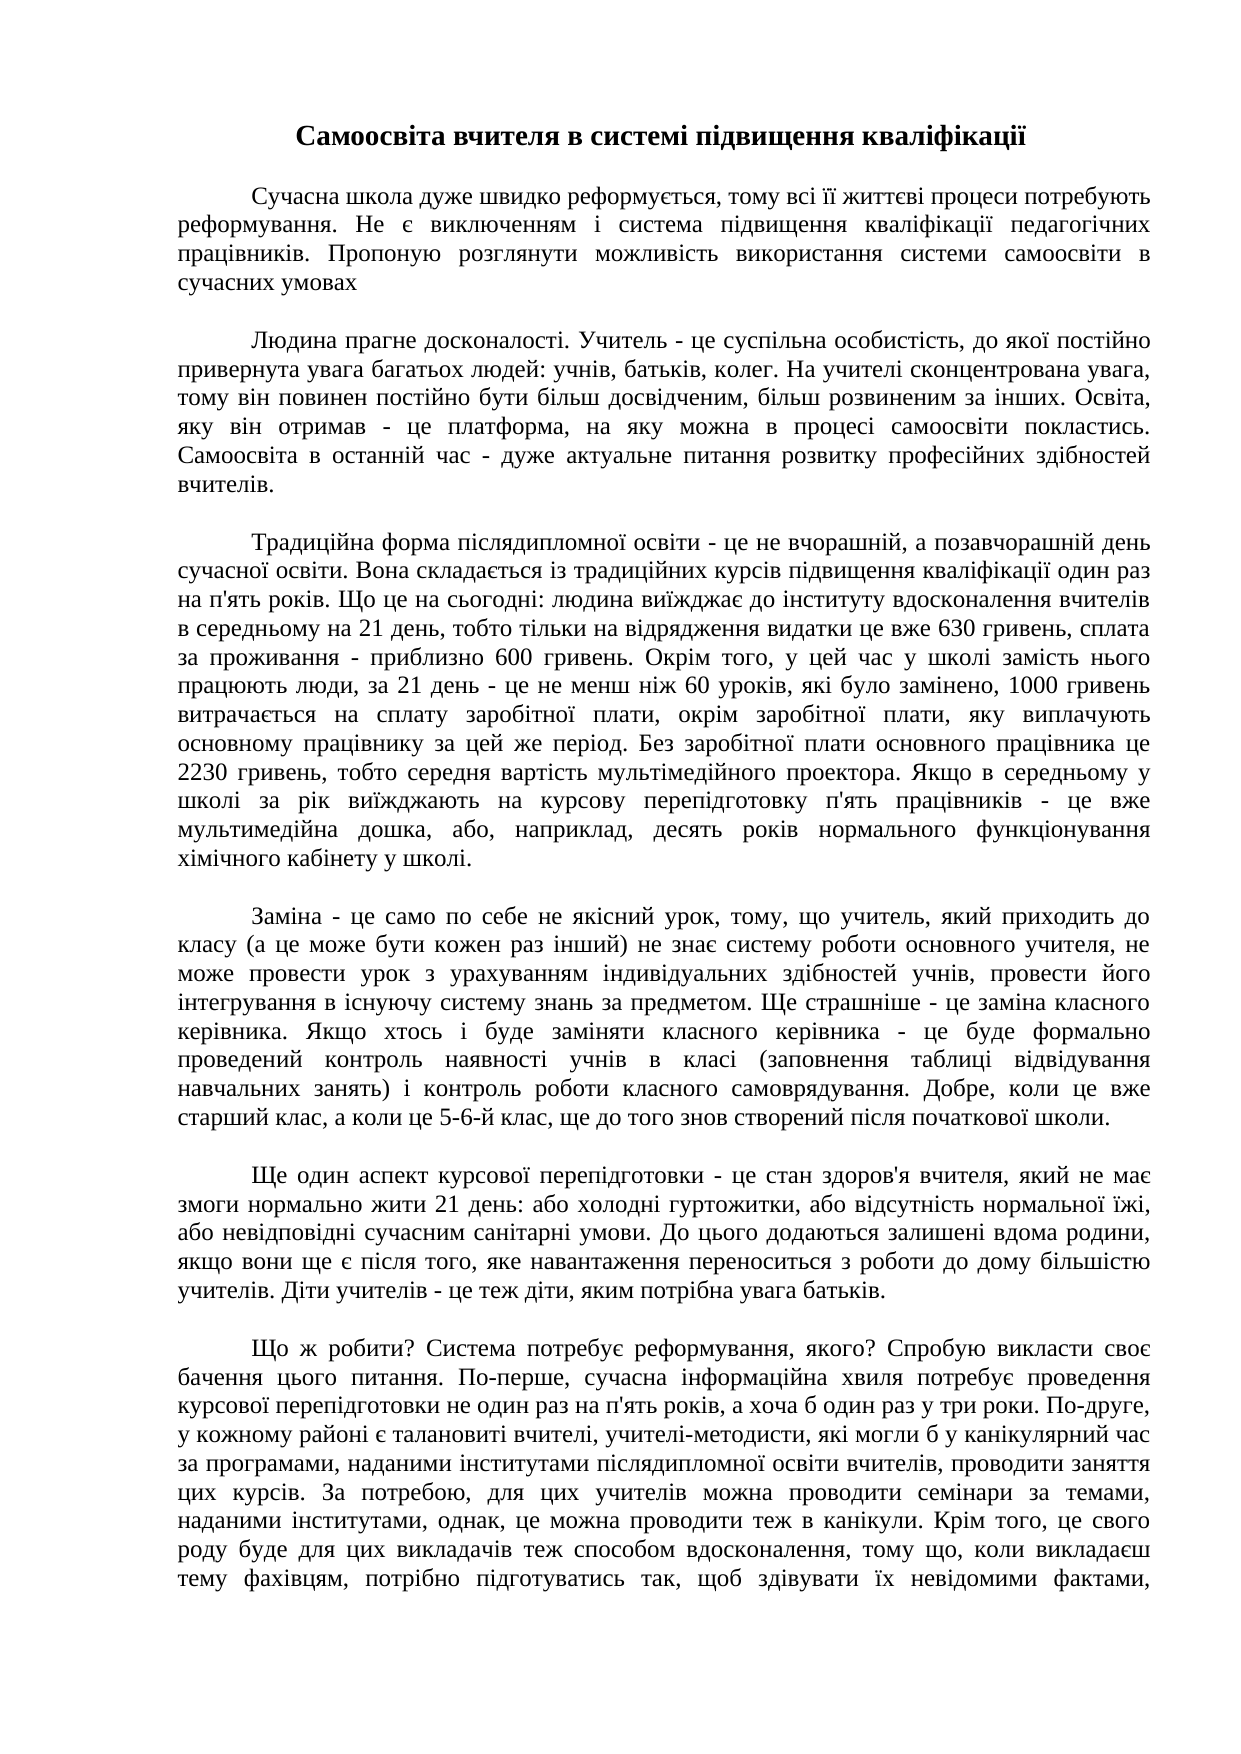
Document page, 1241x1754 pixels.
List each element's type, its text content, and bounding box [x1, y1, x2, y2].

text Ще один аспект курсової перепідготовки - це стан здоров'я вчителя, який не має змоги нормально жити 21 день: або холодні гуртожитки, або відсутність нормальної їжі, або невідповідні сучасним санітарні умови. До цього додаються залишені вдома родини, якщо вони ще є після того, яке навантаження переноситься з роботи до дому більшістю учителів. Діти учителів - це теж діти, яким потрібна увага батьків. [177, 1160, 1152, 1304]
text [177, 1333, 1152, 1592]
text Людина прагне досконалості. Учитель - це суспільна особистість, до якої постійно привернута увага багатьох людей: учнів, батьків, колег. На учителі сконцентрована увага, тому він повинен постійно бути більш досвідченим, більш розвиненим за інших. Освіта, яку він отримав - це платформа, на яку можна в процесі самоосвіти покластись. Самоосвіта в останній час - дуже актуальне питання розвитку професійних здібностей вчителів. [177, 325, 1152, 497]
text Самоосвіта вчителя в системі підвищення кваліфікації [177, 118, 1152, 152]
text Заміна - це само по себе не якісний урок, тому, що учитель, який приходить до класу (а це може бути кожен раз інший) не знає систему роботи основного учителя, не може провести урок з урахуванням індивідуальних здібностей учнів, провести його інтегрування в існуючу систему знань за предметом. Ще страшніше - це заміна класного керівника. Якщо хтось і буде заміняти класного керівника - це буде формально проведений контроль наявності учнів в класі (заповнення таблиці відвідування навчальних занять) і контроль роботи класного самоврядування. Добре, коли це вже старший клас, а коли це 5-6-й клас, ще до того знов створений після початкової школи. [177, 901, 1152, 1131]
text Традиційна форма післядипломної освіти - це не вчорашній, а позавчорашній день сучасної освіти. Вона складається із традиційних курсів підвищення кваліфікації один раз на п'ять років. Що це на сьогодні: людина виїжджає до інституту вдосконалення вчителів в середньому на 21 день, тобто тільки на відрядження видатки це вже 630 гривень, сплата за проживання - приблизно 600 гривень. Окрім того, у цей час у школі замість нього працюють люди, за 21 день - це не менш ніж 60 уроків, які було замінено, 1000 гривень витрачається на сплату заробітної плати, окрім заробітної плати, яку виплачують основному працівнику за цей же період. Без заробітної плати основного працівника це 2230 гривень, тобто середня вартість мультімедійного проектора. Якщо в середньому у школі за рік виїжджають на курсову перепідготовку п'ять працівників - це вже мультимедійна дошка, або, наприклад, десять років нормального функціонування хімічного кабінету у школі. [177, 527, 1152, 872]
text Сучасна школа дуже швидко реформується, тому всі її життєві процеси потребують реформування. Не є виключенням і система підвищення кваліфікації педагогічних працівників. Пропоную розглянути можливість використання системи самоосвіти в сучасних умовах [177, 181, 1152, 296]
